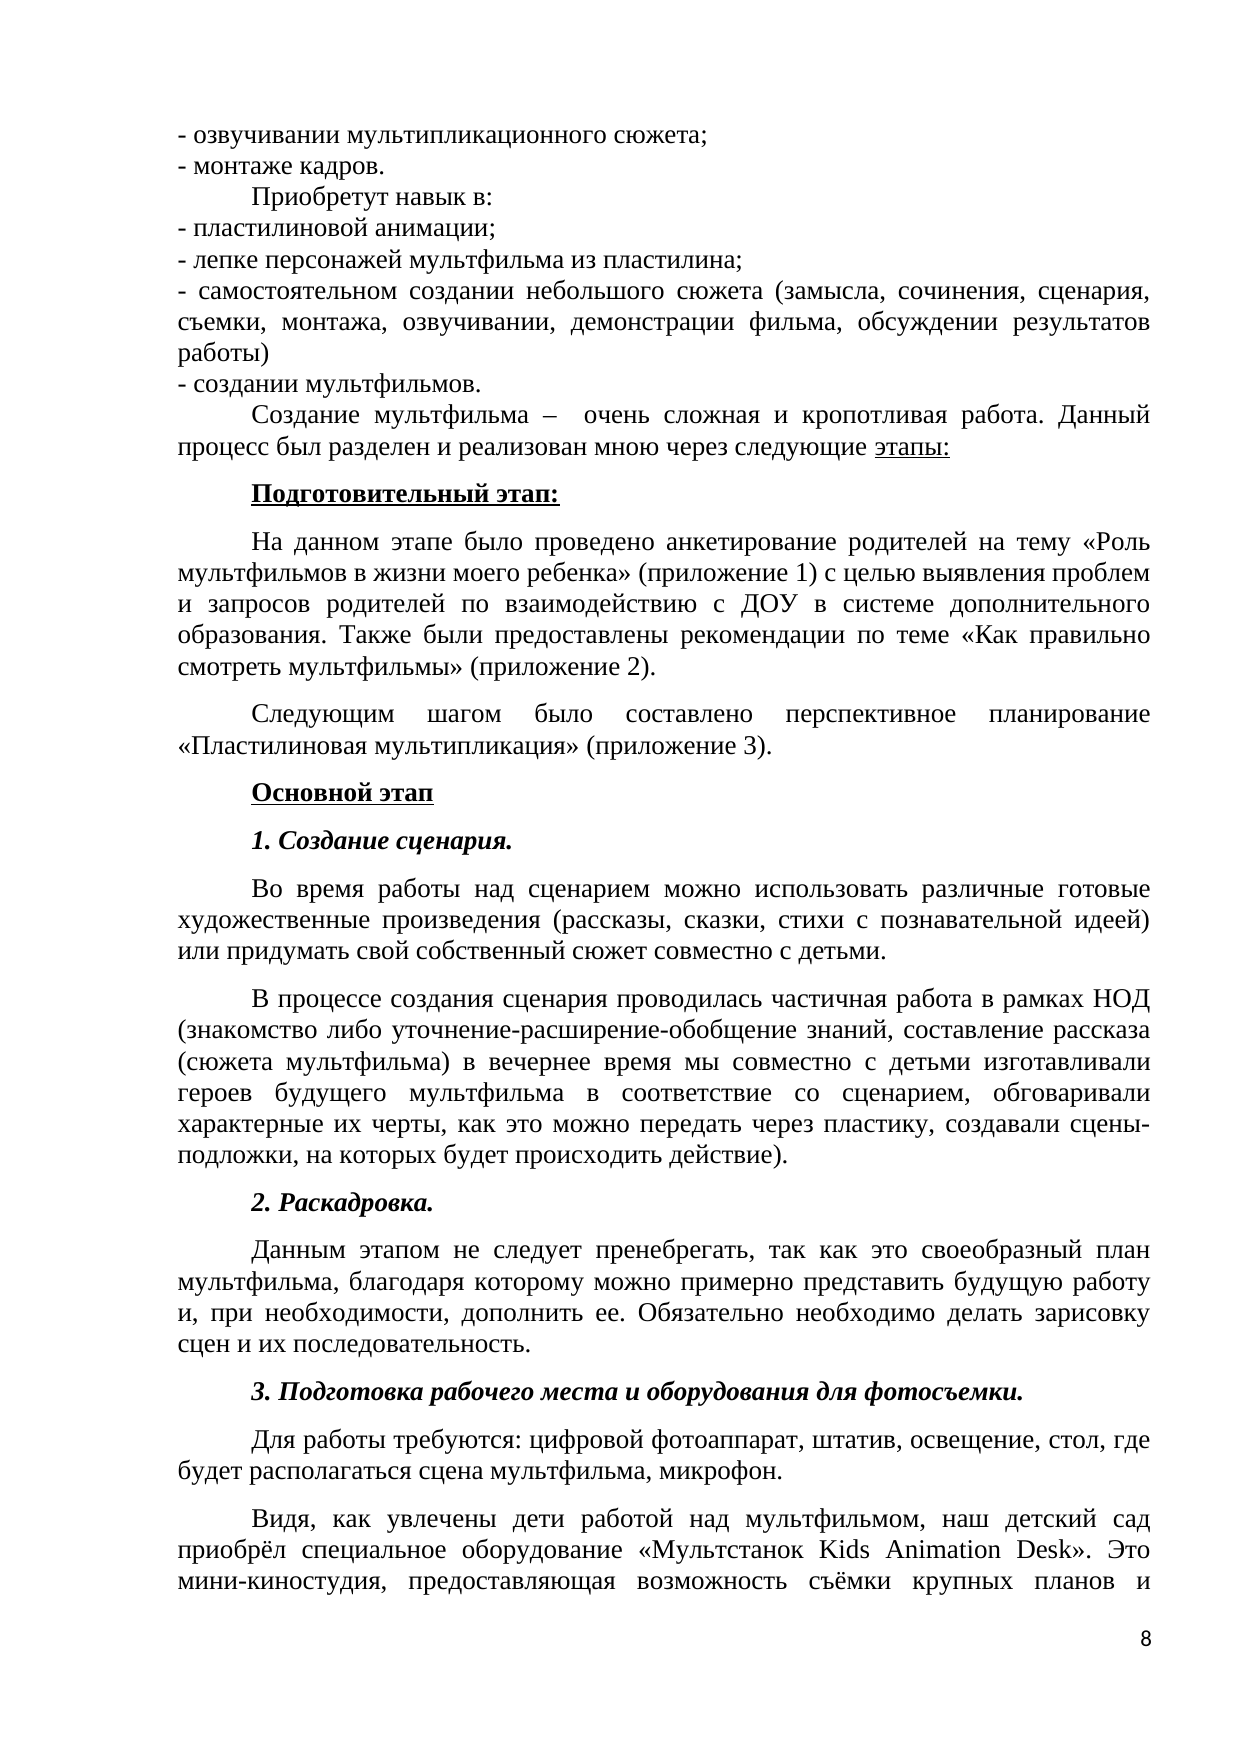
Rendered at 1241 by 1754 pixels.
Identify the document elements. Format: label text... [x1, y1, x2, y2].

text Данным этапом не следует пренебрегать, так как это своеобразный план мультфильма, благодаря которому можно примерно представить будущую работу и, при необходимости, дополнить ее. Обязательно необходимо делать зарисовку сцен и их последовательность. [177, 1234, 1152, 1358]
text 3. Подготовка рабочего места и оборудования для фотосъемки. [177, 1375, 1152, 1406]
text Приобретут навык в: [177, 180, 1152, 212]
text Во время работы над сценарием можно использовать различные готовые художественные произведения (рассказы, сказки, стихи с познавательной идеей) или придумать свой собственный сюжет совместно с детьми. [177, 872, 1152, 966]
text 2. Раскадровка. [177, 1186, 1152, 1217]
text - лепке персонажей мультфильма из пластилина; [177, 243, 1152, 274]
text Следующим шагом было составлено перспективное планирование «Пластилиновая мультипликация» (приложение 3). [177, 698, 1152, 760]
text Для работы требуются: цифровой фотоаппарат, штатив, освещение, стол, где будет располагаться сцена мультфильма, микрофон. [177, 1423, 1152, 1485]
text Создание мультфильма – очень сложная и кропотливая работа. Данный процесс был разделен и реализован мною через следующие этапы: [177, 398, 1152, 461]
text На данном этапе было проведено анкетирование родителей на тему «Роль мультфильмов в жизни моего ребенка» (приложение 1) с целью выявления проблем и запросов родителей по взаимодействию с ДОУ в системе дополнительного образования. Также были предоставлены рекомендации по теме «Как правильно смотреть мультфильмы» (приложение 2). [177, 525, 1152, 681]
text Подготовительный этап: [177, 477, 1152, 508]
text Основной этап [177, 777, 1152, 808]
text В процессе создания сценария проводилась частичная работа в рамках НОД (знакомство либо уточнение-расширение-обобщение знаний, составление рассказа (сюжета мультфильма) в вечернее время мы совместно с детьми изготавливали героев будущего мультфильма в соответствие со сценарием, обговаривали характерные их черты, как это можно передать через пластику, создавали сцены-подложки, на которых будет происходить действие). [177, 982, 1152, 1169]
text - создании мультфильмов. [177, 367, 1152, 398]
text - пластилиновой анимации; [177, 212, 1152, 243]
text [177, 1502, 1152, 1595]
text - самостоятельном создании небольшого сюжета (замысла, сочинения, сценария, съемки, монтажа, озвучивании, демонстрации фильма, обсуждении результатов работы) [177, 274, 1152, 367]
text - озвучивании мультипликационного сюжета; [177, 118, 1152, 149]
text - монтаже кадров. [177, 149, 1152, 180]
text 1. Создание сценария. [177, 824, 1152, 856]
